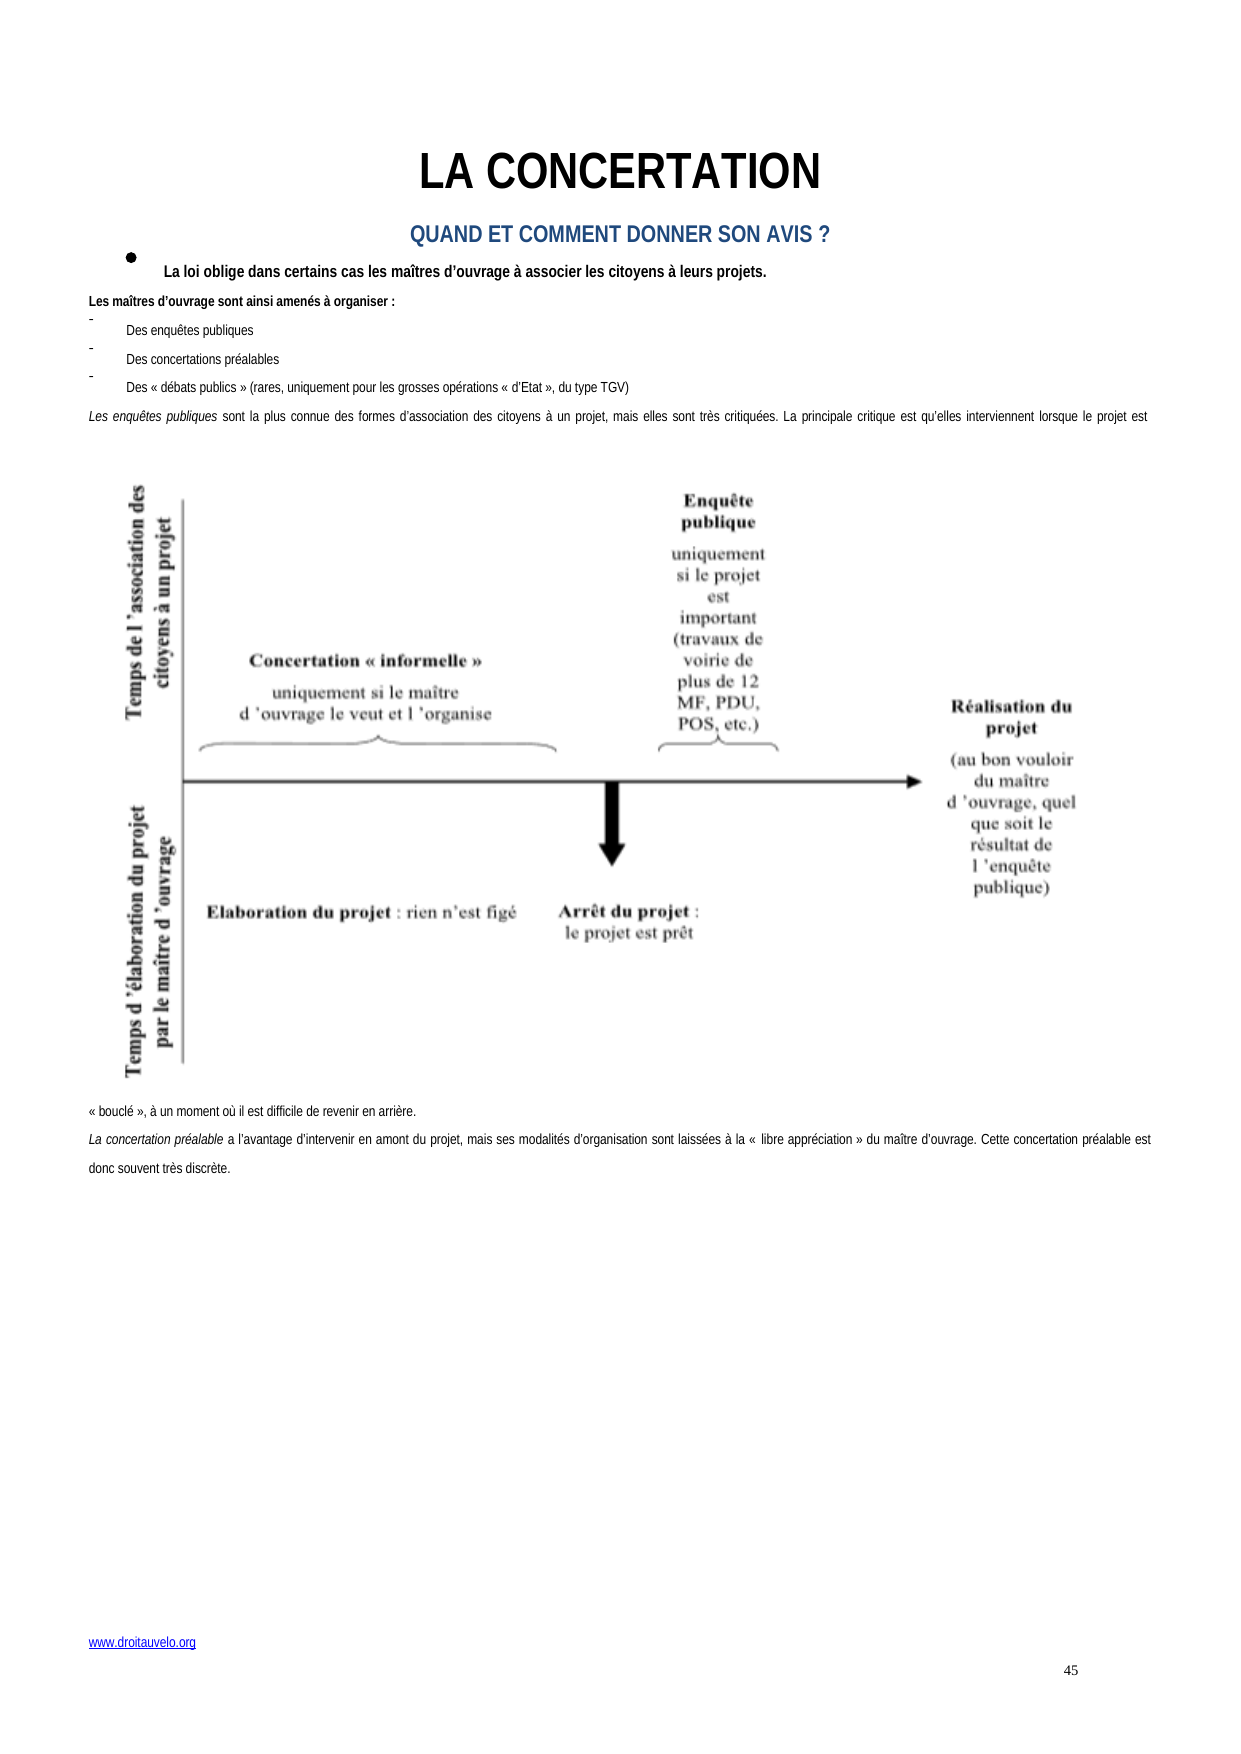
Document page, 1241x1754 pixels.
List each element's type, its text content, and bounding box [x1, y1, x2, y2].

list Des concertations préalables [89, 339, 1152, 367]
list Des enquêtes publiques [89, 310, 1152, 339]
list Des « débats publics » (rares, uniquement pour les grosses opérations « d’Etat », du type TGV) [89, 367, 1152, 396]
text LA CONCERTATION [88, 99, 1152, 199]
text Les maîtres d’ouvrage sont ainsi amenés à organiser : [88, 281, 1152, 310]
picture [54, 440, 1158, 1091]
text QUAND ET COMMENT DONNER SON AVIS ? [88, 200, 1152, 247]
list La loi oblige dans certains cas les maîtres d’ouvrage à associer les citoyens à leurs projets. [126, 248, 1152, 281]
text Les enquêtes publiques sont la plus connue des formes d’association des citoyens à un projet, mais elles sont très critiquées. La principale critique est qu’elles interviennent lorsque le projet est « bouclé », à un moment où il est difficile de revenir en arrière. [89, 396, 1152, 440]
text Les enquêtes publiques sont la plus connue des formes d’association des citoyens à un projet, mais elles sont très critiquées. La principale critique est qu’elles interviennent lorsque le projet est « bouclé », à un moment où il est difficile de revenir en arrière. [89, 1091, 1152, 1119]
text La concertation préalable a l’avantage d’intervenir en amont du projet, mais ses modalités d’organisation sont laissées à la « libre appréciation » du maître d’ouvrage. Cette concertation préalable est donc souvent très discrète. [88, 1119, 1152, 1176]
